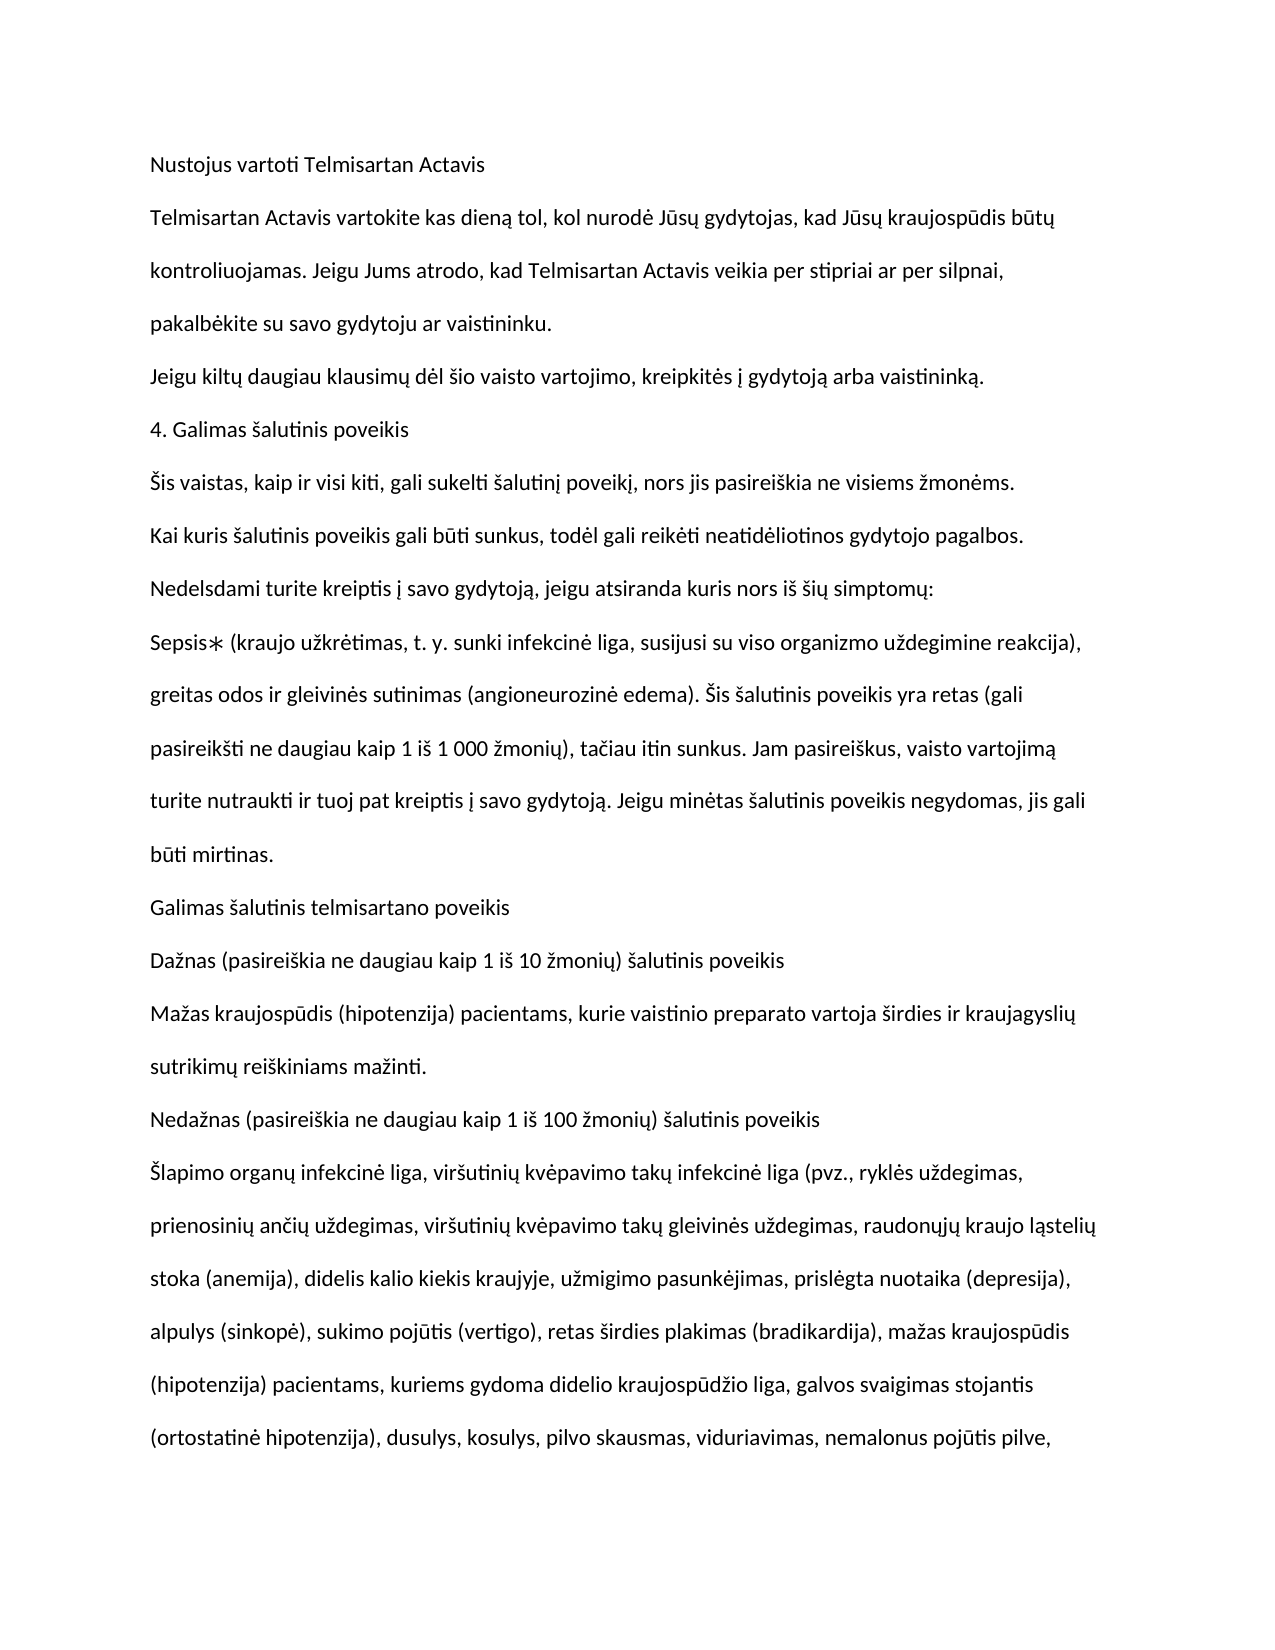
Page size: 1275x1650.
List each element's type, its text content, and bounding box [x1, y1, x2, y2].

text kontroliuojamas. Jeigu Jums atrodo, kad Telmisartan Actavis veikia per stipriai ar per silpnai, [150, 256, 1125, 284]
text Šis vaistas, kaip ir visi kiti, gali sukelti šalutinį poveikį, nors jis pasireiškia ne visiems žmonėms. [150, 468, 1125, 496]
text Kai kuris šalutinis poveikis gali būti sunkus, todėl gali reikėti neatidėliotinos gydytojo pagalbos. [150, 521, 1125, 549]
text Nedelsdami turite kreiptis į savo gydytoją, jeigu atsiranda kuris nors iš šių simptomų: [150, 574, 1125, 602]
text prienosinių ančių uždegimas, viršutinių kvėpavimo takų gleivinės uždegimas, raudonųjų kraujo ląstelių [150, 1211, 1125, 1239]
text alpulys (sinkopė), sukimo pojūtis (vertigo), retas širdies plakimas (bradikardija), mažas kraujospūdis [150, 1317, 1125, 1345]
text greitas odos ir gleivinės sutinimas (angioneurozinė edema). Šis šalutinis poveikis yra retas (gali [150, 681, 1125, 709]
text stoka (anemija), didelis kalio kiekis kraujyje, užmigimo pasunkėjimas, prislėgta nuotaika (depresija), [150, 1264, 1125, 1292]
text Nedažnas (pasireiškia ne daugiau kaip 1 iš 100 žmonių) šalutinis poveikis [150, 1105, 1125, 1133]
text pakalbėkite su savo gydytoju ar vaistininku. [150, 309, 1125, 337]
text Sepsis∗ (kraujo užkrėtimas, t. y. sunki infekcinė liga, susijusi su viso organizmo uždegimine reakcija), [150, 627, 1125, 656]
text Nustojus vartoti Telmisartan Actavis [150, 150, 1125, 178]
text 4. Galimas šalutinis poveikis [150, 415, 1125, 443]
text Dažnas (pasireiškia ne daugiau kaip 1 iš 10 žmonių) šalutinis poveikis [150, 946, 1125, 974]
text sutrikimų reiškiniams mažinti. [150, 1052, 1125, 1080]
text Šlapimo organų infekcinė liga, viršutinių kvėpavimo takų infekcinė liga (pvz., ryklės uždegimas, [150, 1158, 1125, 1186]
text Galimas šalutinis telmisartano poveikis [150, 893, 1125, 921]
text būti mirtinas. [150, 840, 1125, 868]
text (hipotenzija) pacientams, kuriems gydoma didelio kraujospūdžio liga, galvos svaigimas stojantis [150, 1370, 1125, 1398]
text turite nutraukti ir tuoj pat kreiptis į savo gydytoją. Jeigu minėtas šalutinis poveikis negydomas, jis gali [150, 787, 1125, 815]
text (ortostatinė hipotenzija), dusulys, kosulys, pilvo skausmas, viduriavimas, nemalonus pojūtis pilve, [150, 1423, 1125, 1451]
text Telmisartan Actavis vartokite kas dieną tol, kol nurodė Jūsų gydytojas, kad Jūsų kraujospūdis būtų [150, 203, 1125, 231]
text Jeigu kiltų daugiau klausimų dėl šio vaisto vartojimo, kreipkitės į gydytoją arba vaistininką. [150, 362, 1125, 390]
text pasireikšti ne daugiau kaip 1 iš 1 000 žmonių), tačiau itin sunkus. Jam pasireiškus, vaisto vartojimą [150, 734, 1125, 762]
text Mažas kraujospūdis (hipotenzija) pacientams, kurie vaistinio preparato vartoja širdies ir kraujagyslių [150, 999, 1125, 1027]
